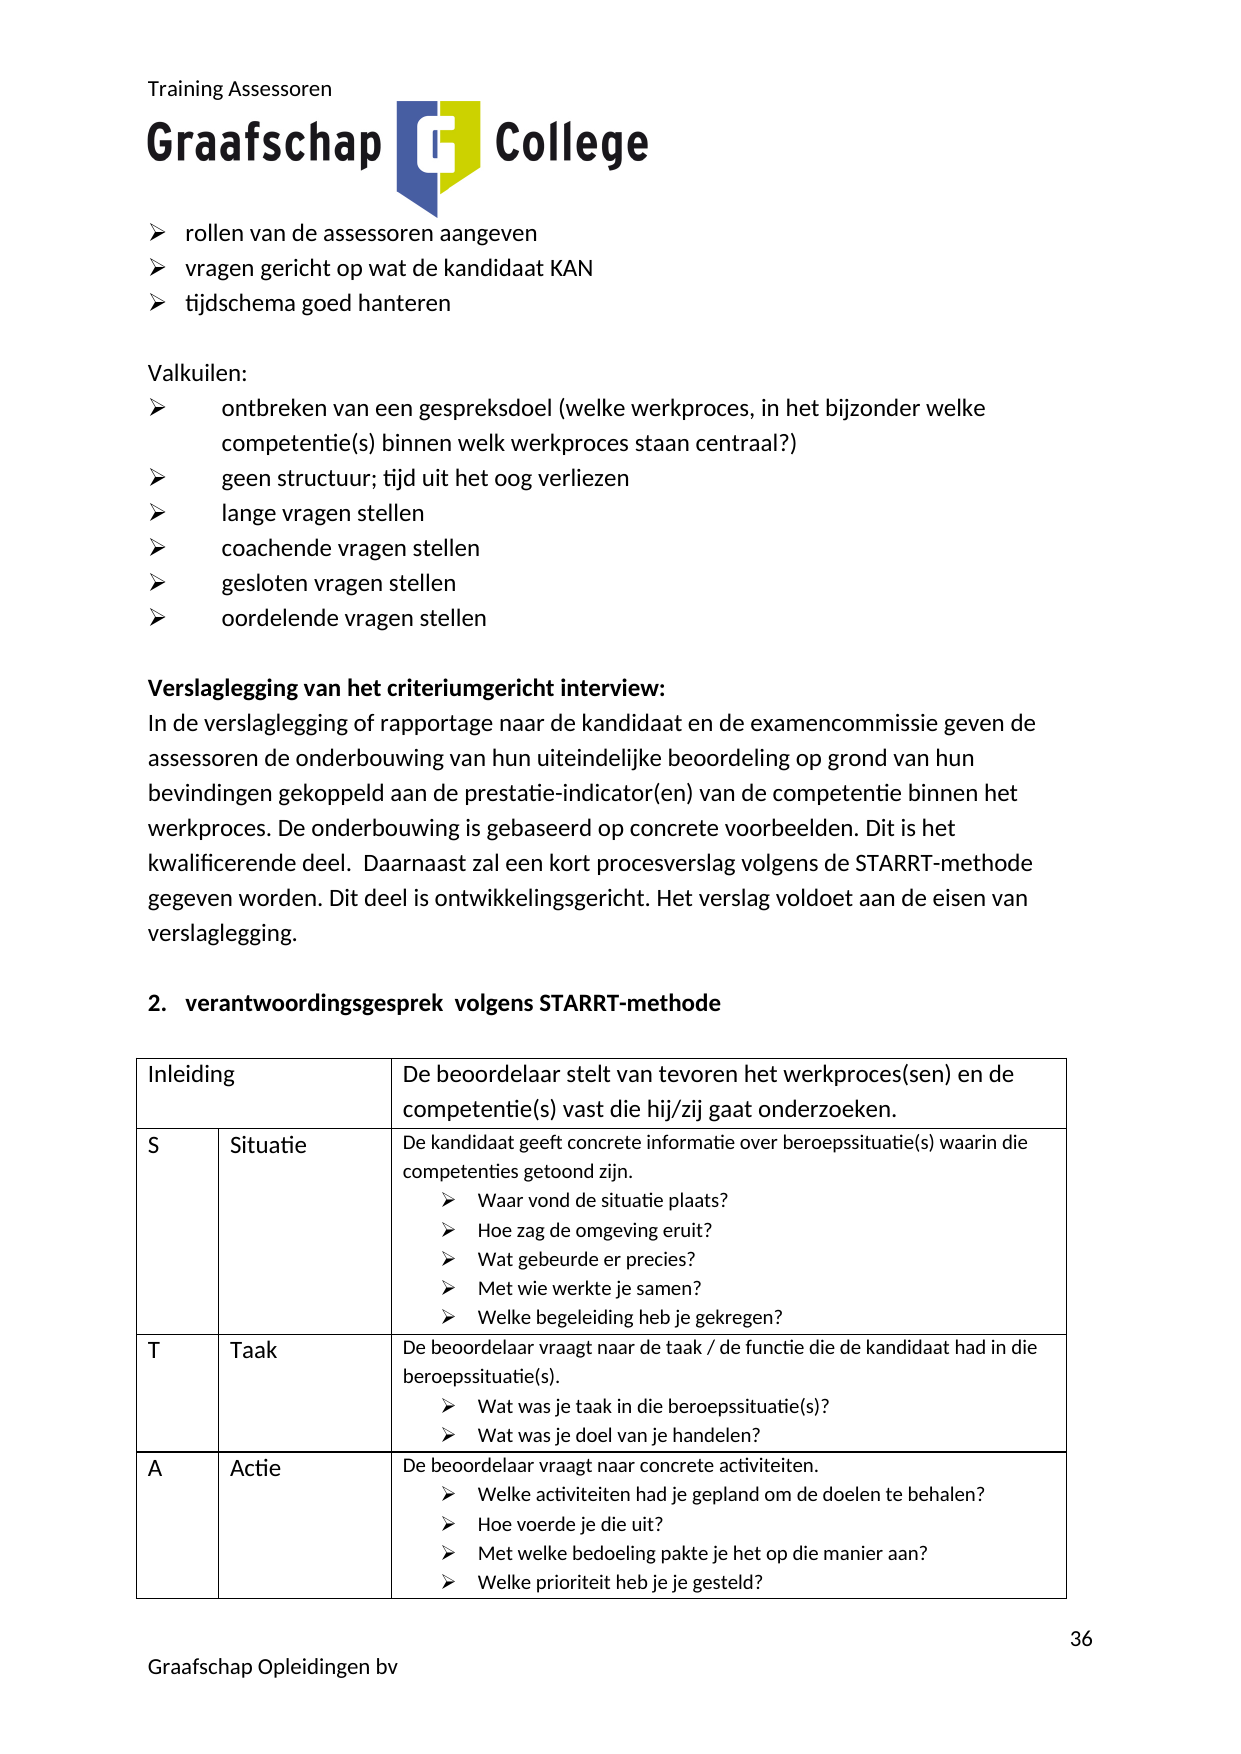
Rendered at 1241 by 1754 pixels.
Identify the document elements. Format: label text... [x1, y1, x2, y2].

list verantwoordingsgesprek volgens STARRT-methode [148, 987, 1093, 1018]
table_cell S [137, 1129, 218, 1333]
text In de verslaglegging of rapportage naar de kandidaat en de examencommissie geven de assessoren de onderbouwing van hun uiteindelijke beoordeling op grond van hun bevindingen gekoppeld aan de prestatie-indicator(en) van de competentie binnen het werkproces. De onderbouwing is gebaseerd op concrete voorbeelden. Dit is het kwalificerende deel. Daarnaast zal een kort procesverslag volgens de STARRT-methode gegeven worden. Dit deel is ontwikkelingsgericht. Het verslag voldoet aan de eisen van verslaglegging. [148, 707, 1093, 948]
table_header De beoordelaar stelt van tevoren het werkproces(sen) en de competentie(s) vast die hij/zij gaat onderzoeken. [392, 1059, 1066, 1128]
table_cell De beoordelaar vraagt naar de taak / de functie die de kandidaat had in die beroepssituatie(s). Wat was je taak in die beroepssituatie(s)? Wat was je doel van je handelen? [392, 1335, 1066, 1451]
list lange vragen stellen [148, 497, 1093, 528]
list geen structuur; tijd uit het oog verliezen [148, 462, 1093, 493]
list vragen gericht op wat de kandidaat KAN [148, 252, 1093, 283]
text Verslaglegging van het criteriumgericht interview: [148, 672, 1093, 703]
table_cell Taak [219, 1335, 391, 1451]
table_header Inleiding [137, 1059, 391, 1128]
table_cell A [137, 1453, 218, 1598]
text Valkuilen: [148, 357, 1093, 388]
list ontbreken van een gespreksdoel (welke werkproces, in het bijzonder welke competentie(s) binnen welk werkproces staan centraal?) [148, 392, 1093, 458]
list gesloten vragen stellen [148, 567, 1093, 598]
list coachende vragen stellen [148, 532, 1093, 563]
list tijdschema goed hanteren [148, 287, 1093, 318]
list rollen van de assessoren aangeven [148, 217, 1093, 248]
table_cell Actie [219, 1453, 391, 1598]
picture [147, 101, 648, 218]
list oordelende vragen stellen [148, 602, 1093, 633]
table_cell Situatie [219, 1129, 391, 1333]
table_cell T [137, 1335, 218, 1451]
table_cell De kandidaat geeft concrete informatie over beroepssituatie(s) waarin die competenties getoond zijn. Waar vond de situatie plaats? Hoe zag de omgeving eruit? Wat gebeurde er precies? Met wie werkte je samen? Welke begeleiding heb je gekregen? [392, 1129, 1066, 1333]
